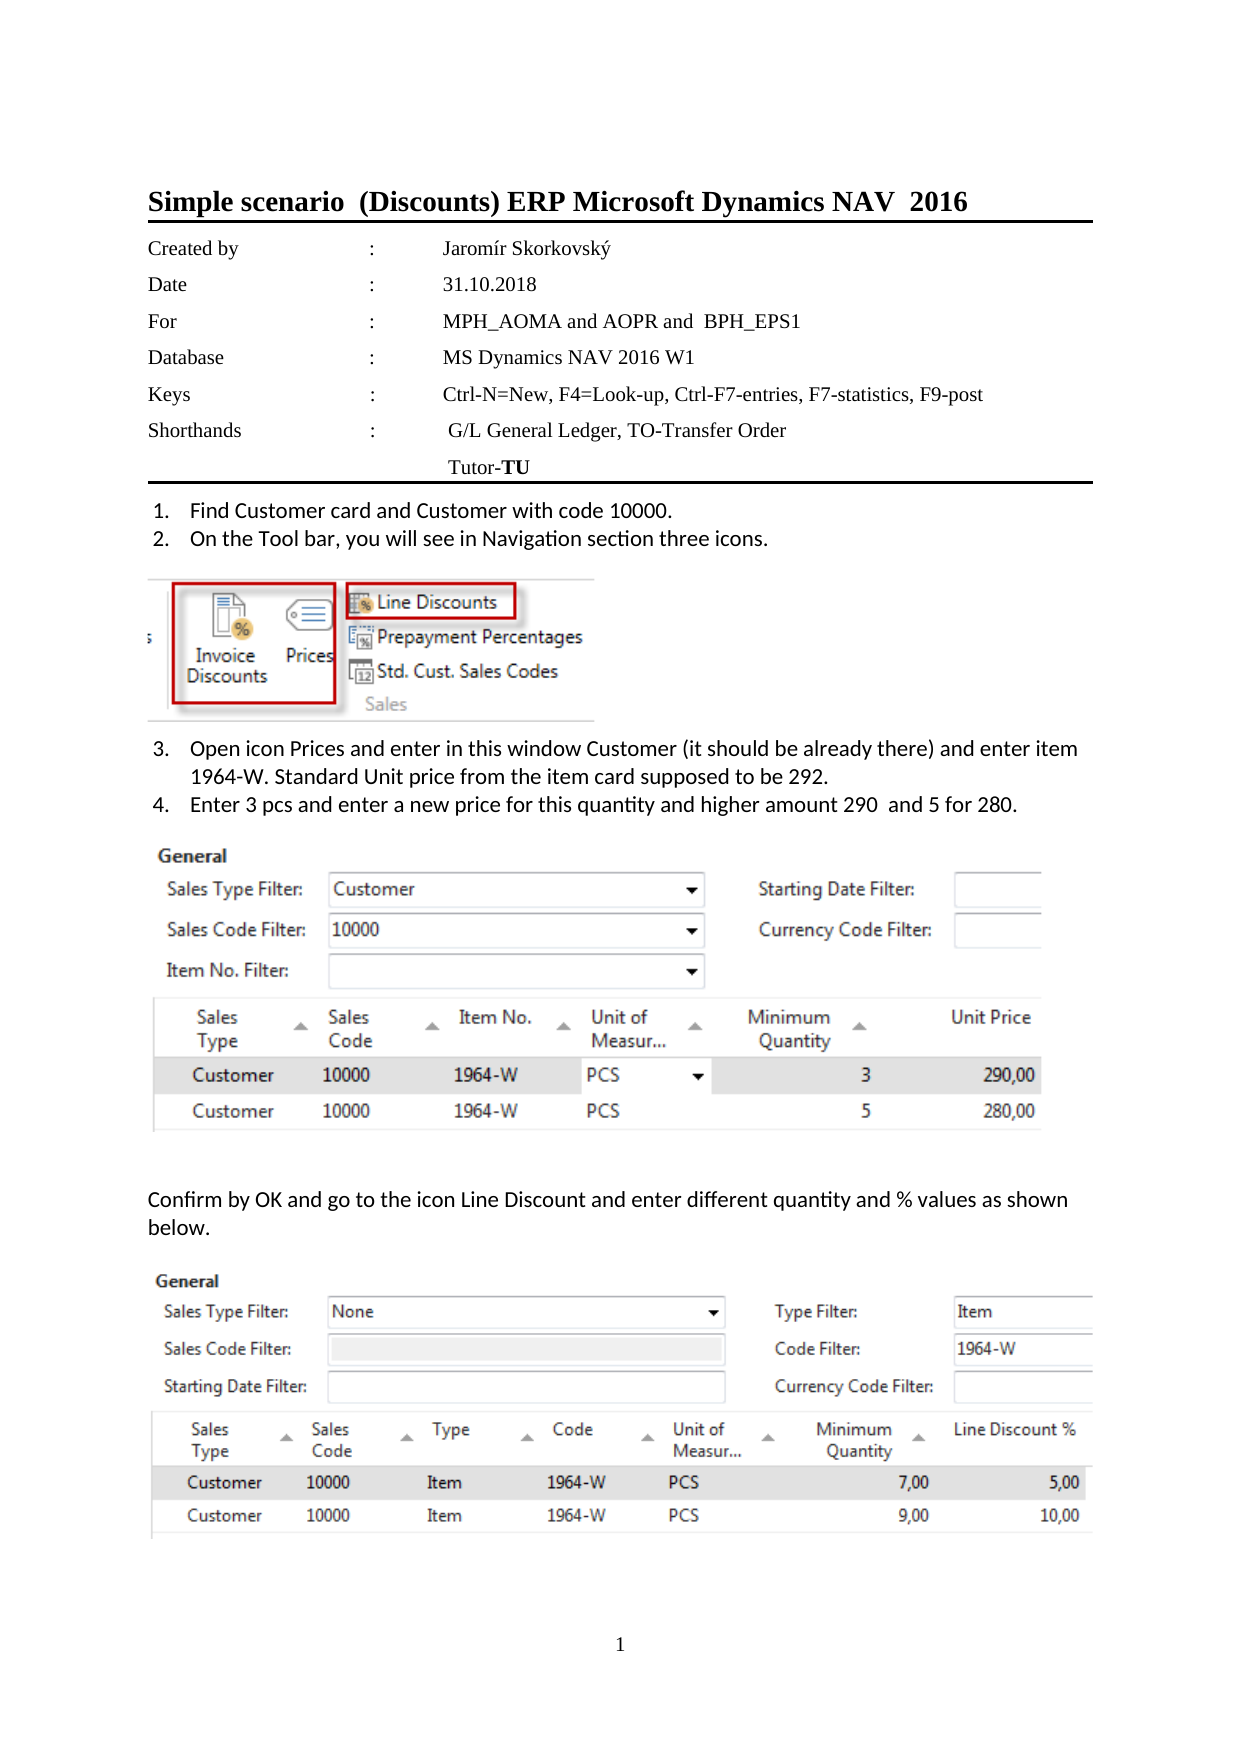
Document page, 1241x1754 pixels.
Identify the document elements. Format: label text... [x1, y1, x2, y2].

text Shorthands : G/L General Ledger, TO-Transfer Order [148, 418, 1093, 442]
text For : MPH_AOMA and AOPR and BPH_EPS1 [148, 308, 1093, 333]
text Created by : Jaromír Skorkovský [148, 235, 1093, 259]
text Tutor-TU [148, 455, 1093, 481]
text Database : MS Dynamics NAV 2016 W1 [148, 345, 1093, 369]
picture [147, 1253, 1093, 1539]
text Simple scenario (Discounts) ERP Microsoft Dynamics NAV 2016 [148, 184, 1093, 220]
list Enter 3 pcs and enter a new price for this quantity and higher amount 290 and 5 for 280. [152, 790, 1093, 818]
list Open icon Prices and enter in this window Customer (it should be already there) and enter item 1964-W. Standard Unit price from the item card supposed to be 292. [152, 734, 1093, 790]
text Confirm by OK and go to the icon Line Discount and enter different quantity and % values as shown below. [148, 1185, 1093, 1241]
list On the Tool bar, you will see in Navigation section three icons. [152, 524, 1093, 553]
picture [147, 565, 595, 722]
list Find Customer card and Customer with code 10000. [152, 497, 1093, 524]
text Keys : Ctrl-N=New, F4=Look-up, Ctrl-F7-entries, F7-statistics, F9-post [148, 382, 1093, 406]
text Date : 31.10.2018 [148, 272, 1093, 296]
picture [147, 830, 1042, 1132]
